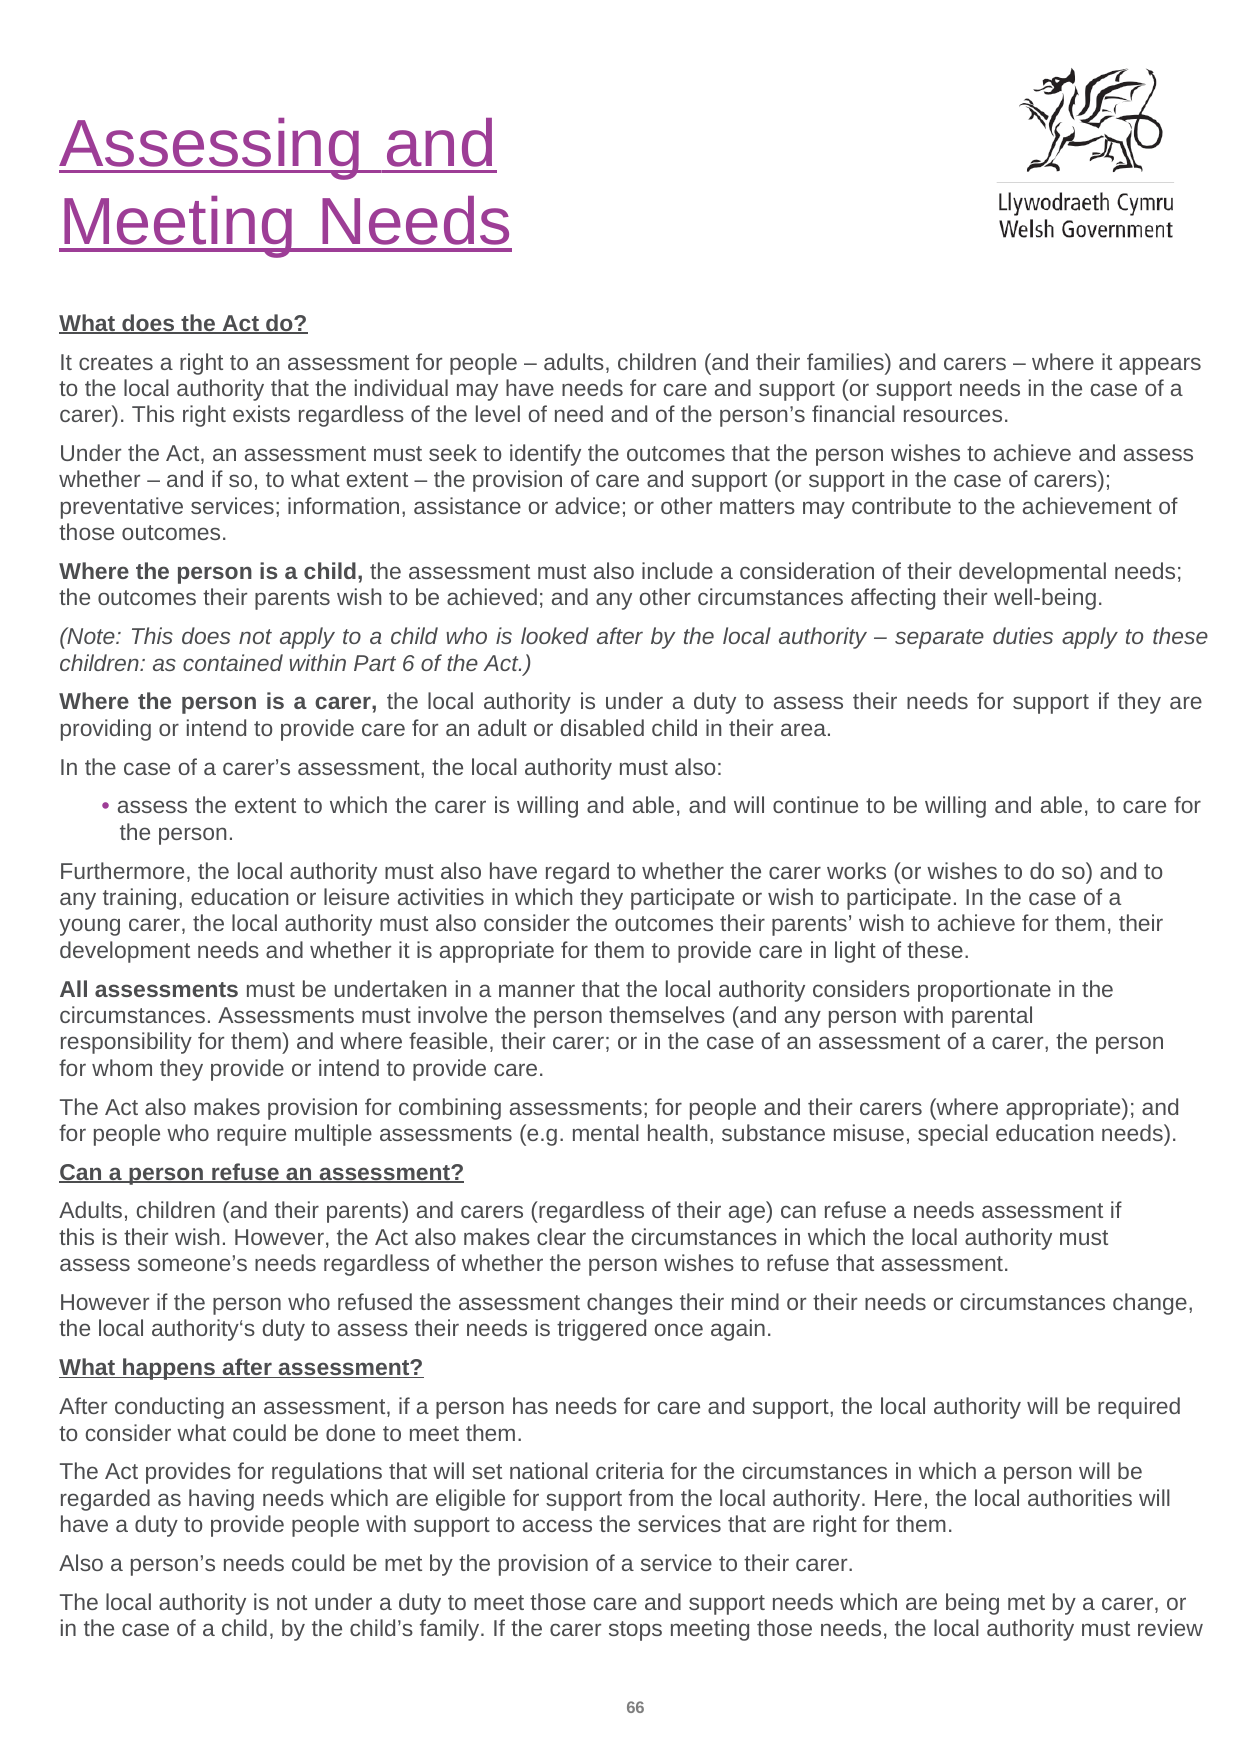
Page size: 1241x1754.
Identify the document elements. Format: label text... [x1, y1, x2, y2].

text Assessing and Meeting Needs [59, 103, 1213, 258]
text It creates a right to an assessment for people – adults, children (and their families) and carers – where it appears to the local authority that the individual may have needs for care and support (or support needs in the case of a carer). This right exists regardless of the level of need and of the person’s financial resources. [59, 348, 1213, 427]
text What does the Act do? [59, 309, 1213, 336]
text Can a person refuse an assessment? [59, 1159, 1213, 1185]
picture [996, 67, 1175, 103]
text • assess the extent to which the carer is willing and able, and will continue to be willing and able, to care for the person. [101, 792, 1202, 845]
text Adults, children (and their parents) and carers (regardless of their age) can refuse a needs assessment if this is their wish. However, the Act also makes clear the circumstances in which the local authority must assess someone’s needs regardless of whether the person wishes to refuse that assessment. [59, 1197, 1146, 1277]
text The Act also makes provision for combining assessments; for people and their carers (where appropriate); and for people who require multiple assessments (e.g. mental health, substance misuse, special education needs). [59, 1093, 1198, 1146]
text The Act provides for regulations that will set national criteria for the circumstances in which a person will be regarded as having needs which are eligible for support from the local authority. Here, the local authorities will have a duty to provide people with support to access the services that are right for them. [59, 1458, 1194, 1537]
text What happens after assessment? [59, 1354, 1213, 1381]
text Where the person is a carer, the local authority is under a duty to assess their needs for support if they are providing or intend to provide care for an adult or disabled child in their area. [59, 688, 1204, 741]
text In the case of a carer’s assessment, the local authority must also: [59, 753, 1144, 780]
text Where the person is a child, the assessment must also include a consideration of their developmental needs; the outcomes their parents wish to be achieved; and any other circumstances affecting their well-being. [59, 558, 1216, 611]
text Furthermore, the local authority must also have regard to whether the carer works (or wishes to do so) and to any training, education or leisure activities in which they participate or wish to participate. In the case of a young carer, the local authority must also consider the outcomes their parents’ wish to achieve for them, their development needs and whether it is appropriate for them to provide care in light of these. [59, 858, 1181, 963]
text All assessments must be undertaken in a manner that the local authority considers proportionate in the circumstances. Assessments must involve the person themselves (and any person with parental responsibility for them) and where feasible, their carer; or in the case of an assessment of a carer, the person for whom they provide or intend to provide care. [59, 976, 1172, 1081]
text Under the Act, an assessment must seek to identify the outcomes that the person wishes to achieve and assess whether – and if so, to what extent – the provision of care and support (or support in the case of carers); preventative services; information, assistance or advice; or other matters may contribute to the achievement of those outcomes. [59, 440, 1214, 545]
text However if the person who refused the assessment changes their mind or their needs or circumstances change, the local authority‘s duty to assess their needs is triggered once again. [59, 1289, 1199, 1342]
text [59, 1589, 1209, 1641]
text Also a person’s needs could be met by the provision of a service to their carer. [59, 1550, 1114, 1576]
text After conducting an assessment, if a person has needs for care and support, the local authority will be required to consider what could be done to meet them. [59, 1393, 1193, 1446]
text (Note: This does not apply to a child who is looked after by the local authority – separate duties apply to these children: as contained within Part 6 of the Act.) [59, 623, 1209, 676]
